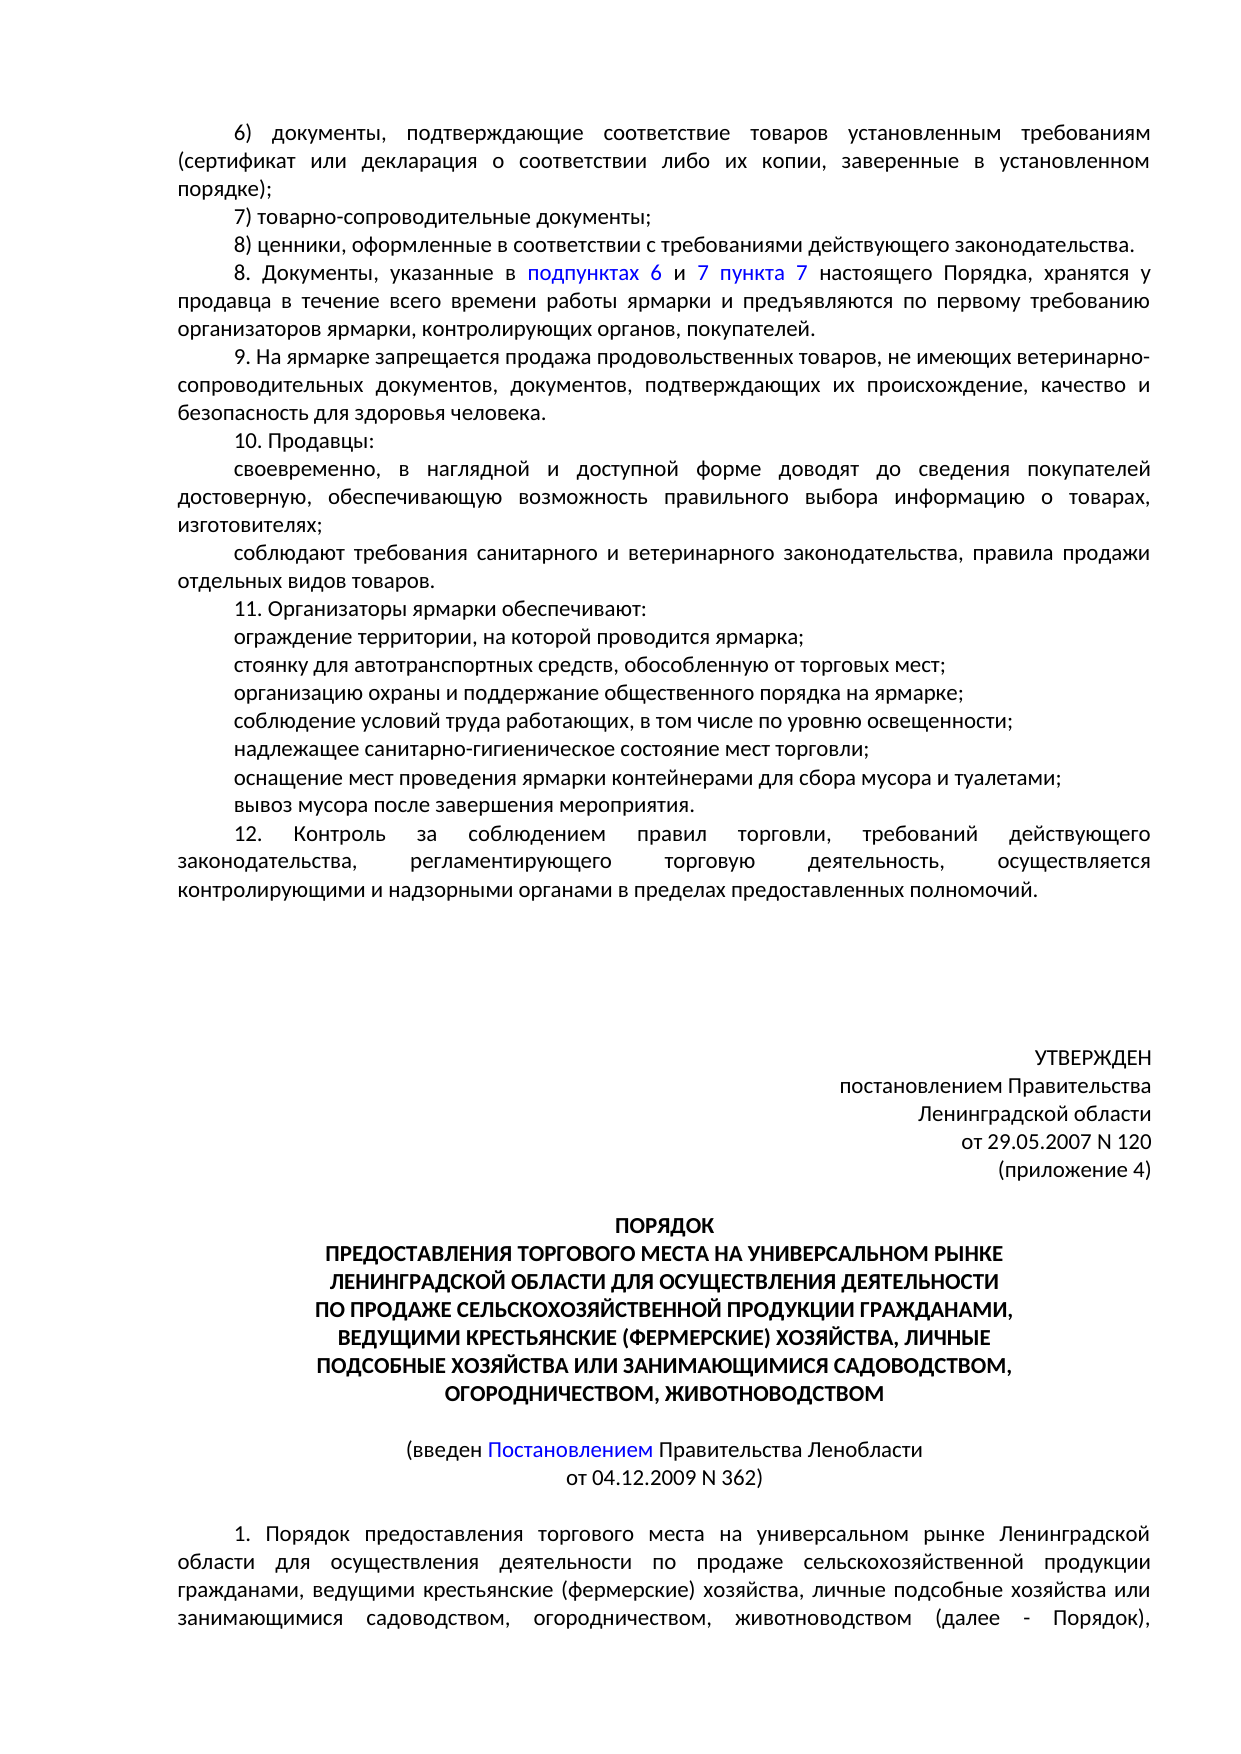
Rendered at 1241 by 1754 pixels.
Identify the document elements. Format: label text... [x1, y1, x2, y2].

text (введен Постановлением Правительства Ленобласти [177, 1435, 1152, 1463]
text 7) товарно-сопроводительные документы; [177, 202, 1152, 230]
text 6) документы, подтверждающие соответствие товаров установленным требованиям (сертификат или декларация о соответствии либо их копии, заверенные в установленном порядке); [177, 118, 1152, 202]
title ПОРЯДОК [177, 1211, 1152, 1239]
text 8) ценники, оформленные в соответствии с требованиями действующего законодательства. [177, 230, 1152, 258]
text соблюдение условий труда работающих, в том числе по уровню освещенности; [177, 707, 1152, 734]
text постановлением Правительства [177, 1071, 1152, 1099]
text 12. Контроль за соблюдением правил торговли, требований действующего законодательства, регламентирующего торговую деятельность, осуществляется контролирующими и надзорными органами в пределах предоставленных полномочий. [177, 819, 1152, 903]
text вывоз мусора после завершения мероприятия. [177, 791, 1152, 819]
text оснащение мест проведения ярмарки контейнерами для сбора мусора и туалетами; [177, 763, 1152, 791]
title ЛЕНИНГРАДСКОЙ ОБЛАСТИ ДЛЯ ОСУЩЕСТВЛЕНИЯ ДЕЯТЕЛЬНОСТИ [177, 1267, 1152, 1295]
text 10. Продавцы: [177, 426, 1152, 454]
title ВЕДУЩИМИ КРЕСТЬЯНСКИЕ (ФЕРМЕРСКИЕ) ХОЗЯЙСТВА, ЛИЧНЫЕ [177, 1323, 1152, 1351]
text от 04.12.2009 N 362) [177, 1463, 1152, 1491]
text организацию охраны и поддержание общественного порядка на ярмарке; [177, 678, 1152, 707]
text Ленинградской области [177, 1099, 1152, 1127]
text УТВЕРЖДЕН [177, 1043, 1152, 1071]
text стоянку для автотранспортных средств, обособленную от торговых мест; [177, 651, 1152, 678]
text 8. Документы, указанные в подпунктах 6 и 7 пункта 7 настоящего Порядка, хранятся у продавца в течение всего времени работы ярмарки и предъявляются по первому требованию организаторов ярмарки, контролирующих органов, покупателей. [177, 258, 1152, 342]
text 9. На ярмарке запрещается продажа продовольственных товаров, не имеющих ветеринарно-сопроводительных документов, документов, подтверждающих их происхождение, качество и безопасность для здоровья человека. [177, 342, 1152, 426]
text соблюдают требования санитарного и ветеринарного законодательства, правила продажи отдельных видов товаров. [177, 538, 1152, 594]
title ПОДСОБНЫЕ ХОЗЯЙСТВА ИЛИ ЗАНИМАЮЩИМИСЯ САДОВОДСТВОМ, [177, 1351, 1152, 1379]
text ограждение территории, на которой проводится ярмарка; [177, 622, 1152, 651]
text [177, 1519, 1152, 1631]
text (приложение 4) [177, 1155, 1152, 1183]
text своевременно, в наглядной и доступной форме доводят до сведения покупателей достоверную, обеспечивающую возможность правильного выбора информацию о товарах, изготовителях; [177, 454, 1152, 538]
text 11. Организаторы ярмарки обеспечивают: [177, 594, 1152, 622]
text от 29.05.2007 N 120 [177, 1127, 1152, 1155]
title ОГОРОДНИЧЕСТВОМ, ЖИВОТНОВОДСТВОМ [177, 1379, 1152, 1407]
title ПО ПРОДАЖЕ СЕЛЬСКОХОЗЯЙСТВЕННОЙ ПРОДУКЦИИ ГРАЖДАНАМИ, [177, 1295, 1152, 1323]
text надлежащее санитарно-гигиеническое состояние мест торговли; [177, 734, 1152, 763]
title ПРЕДОСТАВЛЕНИЯ ТОРГОВОГО МЕСТА НА УНИВЕРСАЛЬНОМ РЫНКЕ [177, 1239, 1152, 1267]
